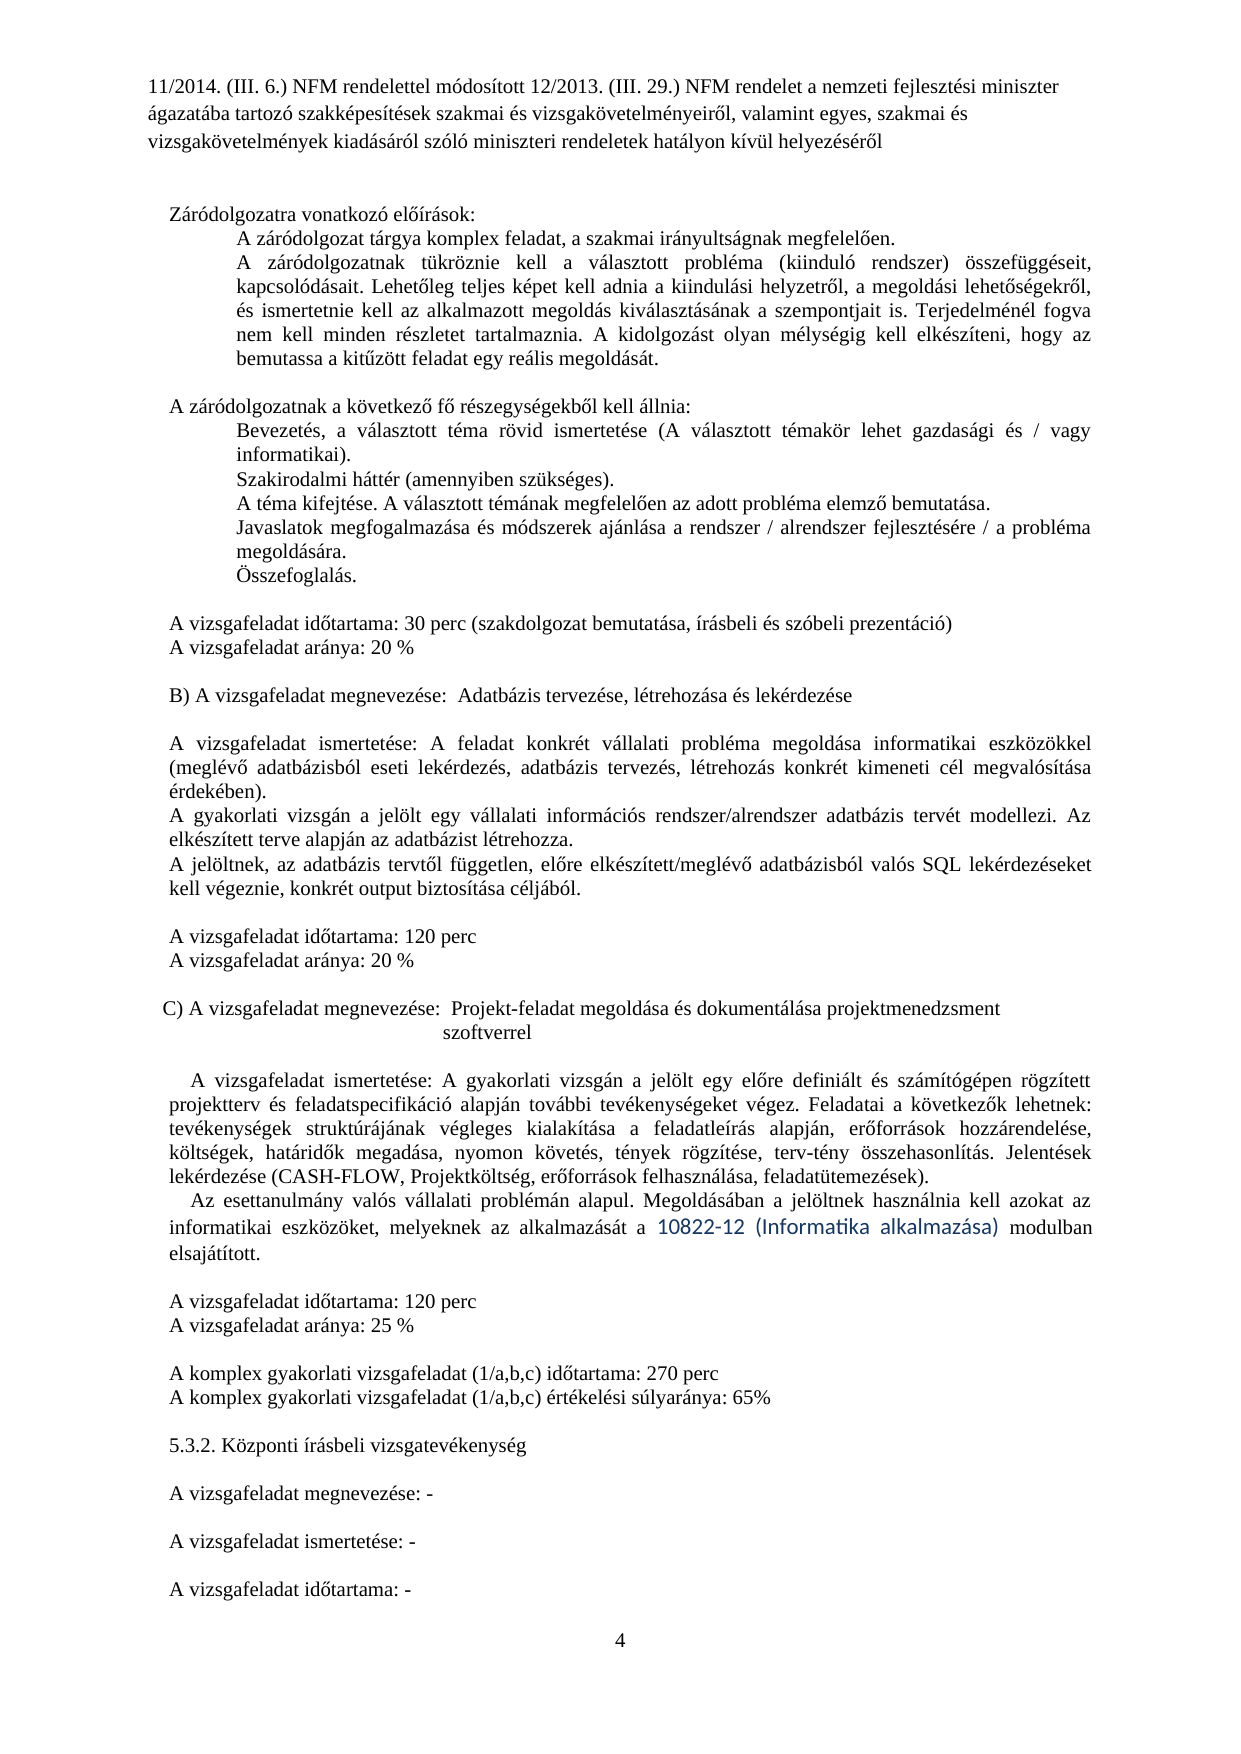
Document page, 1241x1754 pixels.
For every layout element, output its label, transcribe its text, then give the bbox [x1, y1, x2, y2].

text A vizsgafeladat időtartama: - [148, 1577, 1093, 1601]
text A záródolgozatnak tükröznie kell a választott probléma (kiinduló rendszer) összefüggéseit, kapcsolódásait. Lehetőleg teljes képet kell adnia a kiindulási helyzetről, a megoldási lehetőségekről, és ismertetnie kell az alkalmazott megoldás kiválasztásának a szempontjait is. Terjedelménél fogva nem kell minden részletet tartalmaznia. A kidolgozást olyan mélységig kell elkészíteni, hogy az bemutassa a kitűzött feladat egy reális megoldását. [236, 250, 1093, 370]
text A vizsgafeladat időtartama: 120 perc [148, 1288, 1093, 1313]
text A vizsgafeladat ismertetése: - [148, 1529, 1093, 1553]
text A komplex gyakorlati vizsgafeladat (1/a,b,c) időtartama: 270 perc [148, 1361, 1093, 1385]
text A vizsgafeladat ismertetése: A gyakorlati vizsgán a jelölt egy előre definiált és számítógépen rögzített projektterv és feladatspecifikáció alapján további tevékenységeket végez. Feladatai a következők lehetnek: tevékenységek struktúrájának végleges kialakítása a feladatleírás alapján, erőforrások hozzárendelése, költségek, határidők megadása, nyomon követés, tények rögzítése, terv-tény összehasonlítás. Jelentések lekérdezése (CASH-FLOW, Projektköltség, erőforrások felhasználása, feladatütemezések). [169, 1068, 1093, 1188]
text A gyakorlati vizsgán a jelölt egy vállalati információs rendszer/alrendszer adatbázis tervét modellezi. Az elkészített terve alapján az adatbázist létrehozza. [169, 803, 1093, 851]
text A komplex gyakorlati vizsgafeladat (1/a,b,c) értékelési súlyaránya: 65% [148, 1385, 1093, 1409]
text A jelöltnek, az adatbázis tervtől független, előre elkészített/meglévő adatbázisból valós SQL lekérdezéseket kell végeznie, konkrét output biztosítása céljából. [169, 851, 1093, 899]
text A vizsgafeladat megnevezése: - [148, 1481, 1093, 1505]
text A vizsgafeladat időtartama: 120 perc [148, 924, 1093, 948]
text 5.3.2. Központi írásbeli vizsgatevékenység [148, 1433, 1093, 1457]
text Az esettanulmány valós vállalati problémán alapul. Megoldásában a jelöltnek használnia kell azokat az informatikai eszközöket, melyeknek az alkalmazását a 10822-12 (Informatika alkalmazása) modulban elsajátított. [169, 1188, 1093, 1264]
text C) A vizsgafeladat megnevezése: Projekt-feladat megoldása és dokumentálása projektmenedzsment [162, 996, 1093, 1020]
text Összefoglalás. [236, 563, 1093, 587]
text A vizsgafeladat aránya: 20 % [148, 948, 1093, 972]
text Szakirodalmi háttér (amennyiben szükséges). [236, 466, 1093, 491]
text Záródolgozatra vonatkozó előírások: [148, 202, 1093, 226]
text A vizsgafeladat aránya: 25 % [148, 1313, 1093, 1337]
text szoftverrel [443, 1020, 1093, 1044]
text A záródolgozatnak a következő fő részegységekből kell állnia: [148, 394, 1093, 418]
text A záródolgozat tárgya komplex feladat, a szakmai irányultságnak megfelelően. [236, 226, 1093, 250]
text A téma kifejtése. A választott témának megfelelően az adott probléma elemző bemutatása. [236, 491, 1093, 514]
text A vizsgafeladat aránya: 20 % [148, 635, 1093, 659]
text Bevezetés, a választott téma rövid ismertetése (A választott témakör lehet gazdasági és / vagy informatikai). [236, 418, 1093, 466]
text B) A vizsgafeladat megnevezése: Adatbázis tervezése, létrehozása és lekérdezése [148, 683, 1093, 707]
text A vizsgafeladat időtartama: 30 perc (szakdolgozat bemutatása, írásbeli és szóbeli prezentáció) [148, 611, 1093, 635]
text Javaslatok megfogalmazása és módszerek ajánlása a rendszer / alrendszer fejlesztésére / a probléma megoldására. [236, 514, 1093, 563]
text A vizsgafeladat ismertetése: A feladat konkrét vállalati probléma megoldása informatikai eszközökkel (meglévő adatbázisból eseti lekérdezés, adatbázis tervezés, létrehozás konkrét kimeneti cél megvalósítása érdekében). [169, 731, 1093, 803]
